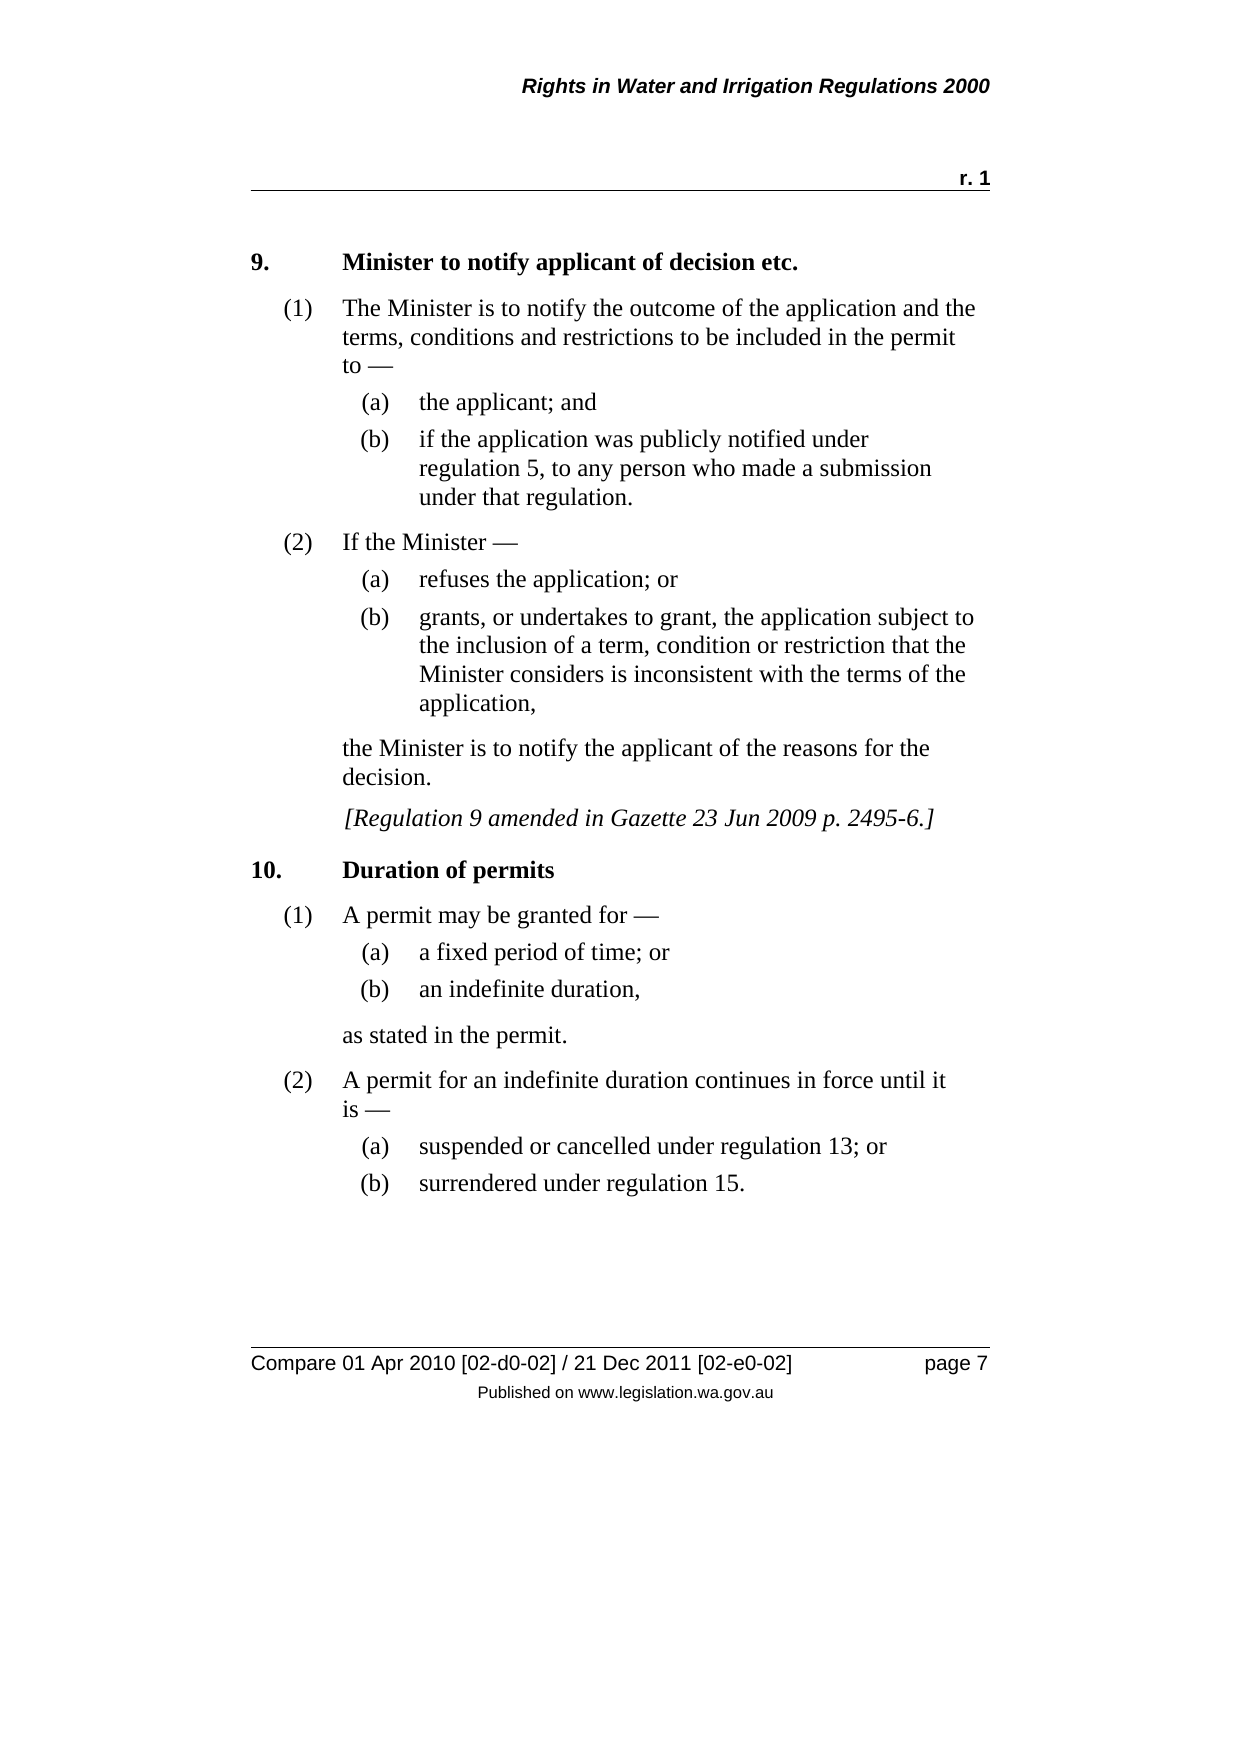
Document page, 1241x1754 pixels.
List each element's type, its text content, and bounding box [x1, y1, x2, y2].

text as stated in the permit. [251, 1020, 990, 1049]
text (1) A permit may be granted for — [251, 900, 990, 929]
text (b) if the application was publicly notified under regulation 5, to any person who made a submission under that regulation. [251, 424, 990, 511]
text (b) an indefinite duration, [251, 974, 990, 1003]
text (a) a fixed period of time; or [251, 937, 990, 966]
text (2) A permit for an indefinite duration continues in force until it is — [251, 1065, 990, 1123]
text (a) suspended or cancelled under regulation 13; or [251, 1131, 990, 1160]
text (2) If the Minister — [251, 527, 990, 556]
text (a) the applicant; and [251, 387, 990, 416]
text the Minister is to notify the applicant of the reasons for the decision. [251, 733, 990, 791]
subtitle 10. Duration of permits [251, 855, 990, 884]
text (1) The Minister is to notify the outcome of the application and the terms, conditions and restrictions to be included in the permit to — [251, 293, 990, 379]
subtitle 9. Minister to notify applicant of decision etc. [251, 247, 990, 276]
text (a) refuses the application; or [251, 564, 990, 593]
text (b) grants, or undertakes to grant, the application subject to the inclusion of a term, condition or restriction that the Minister considers is inconsistent with the terms of the application, [251, 602, 990, 717]
text [Regulation 9 amended in Gazette 23 Jun 2009 p. 2495-6.] [251, 803, 990, 832]
text (b) surrendered under regulation 15. [251, 1168, 990, 1197]
